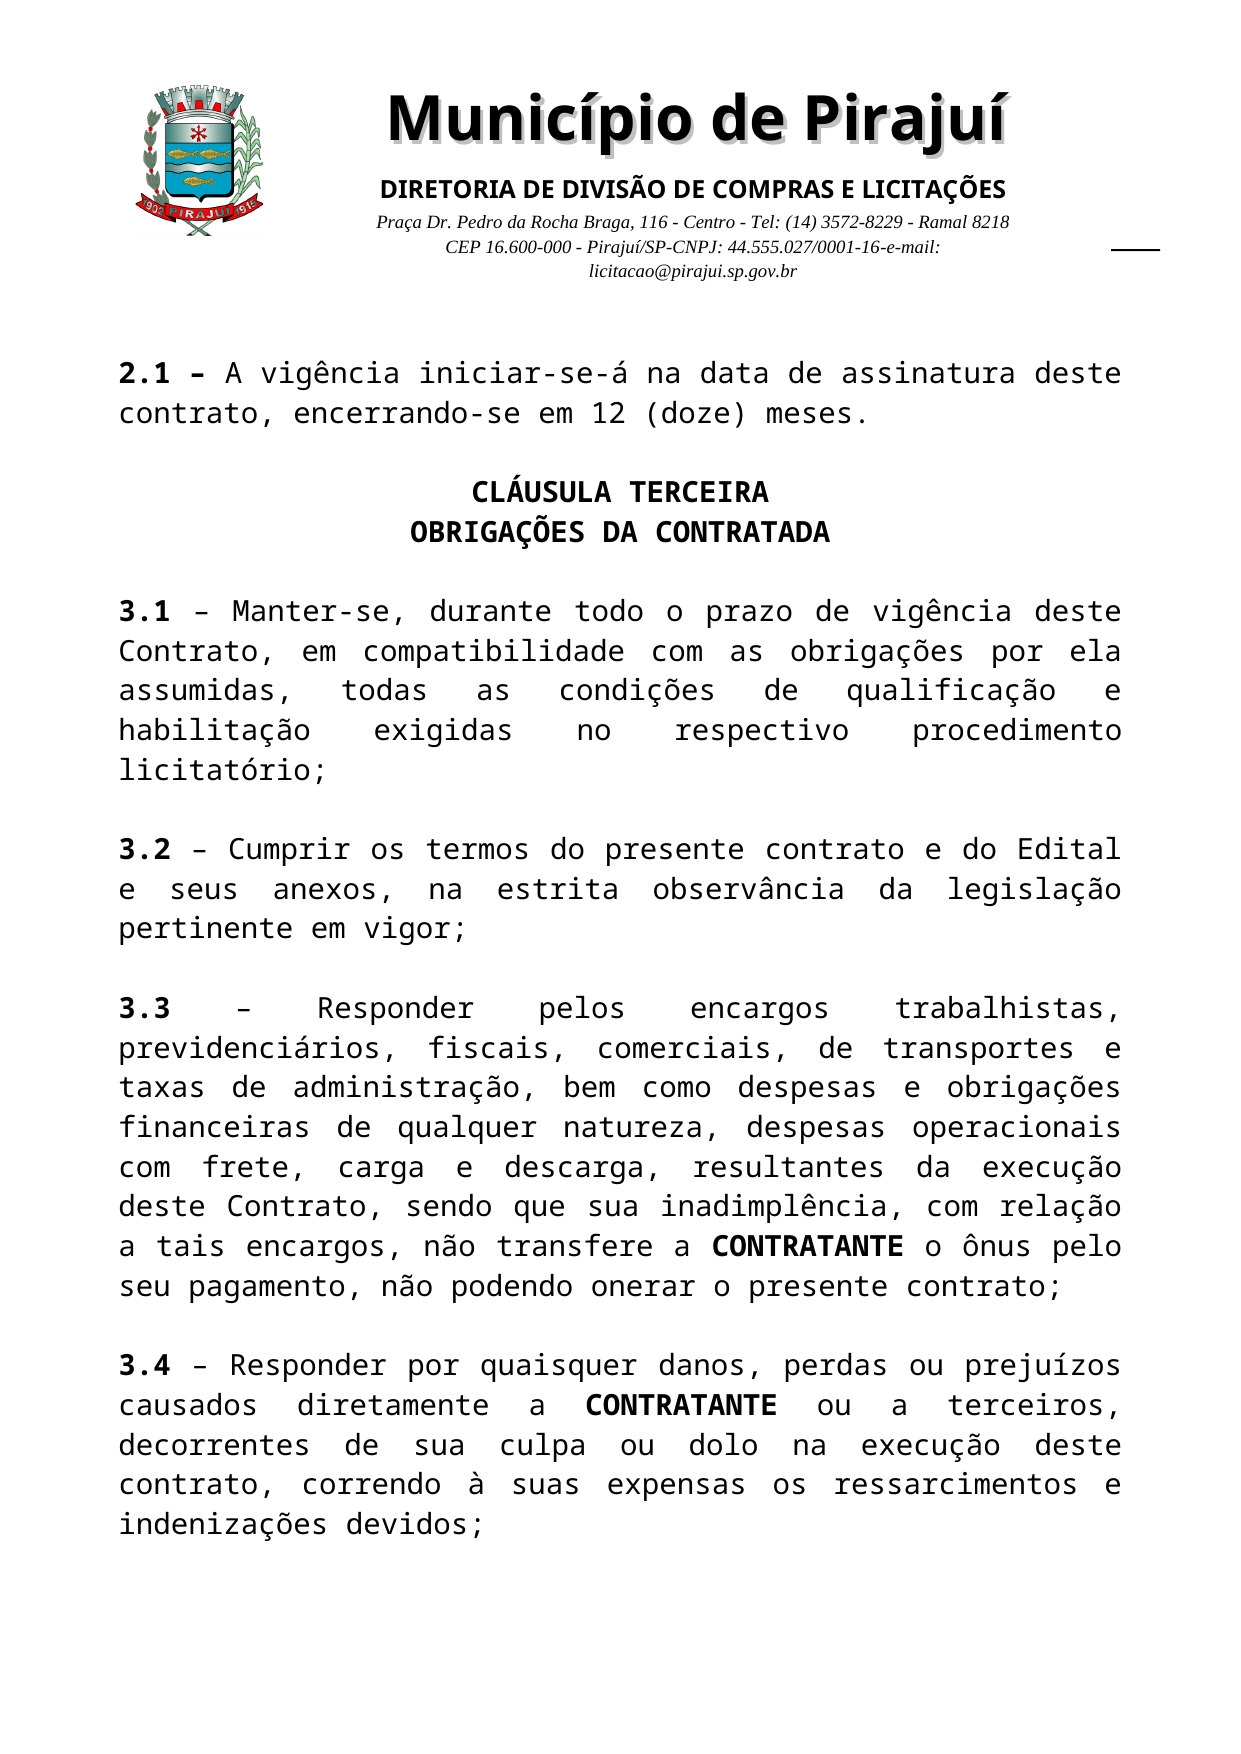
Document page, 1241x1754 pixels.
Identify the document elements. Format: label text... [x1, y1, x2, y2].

text 2.1 – A vigência iniciar-se-á na data de assinatura deste contrato, encerrando-se em 12 (doze) meses. [118, 352, 1122, 432]
text 3.4 – Responder por quaisquer danos, perdas ou prejuízos causados diretamente a CONTRATANTE ou a terceiros, decorrentes de sua culpa ou dolo na execução deste contrato, correndo à suas expensas os ressarcimentos e indenizações devidos; [118, 1344, 1122, 1543]
text CLÁUSULA TERCEIRA [118, 471, 1122, 511]
text OBRIGAÇÕES DA CONTRATADA [118, 511, 1122, 551]
text 3.2 – Cumprir os termos do presente contrato e do Edital e seus anexos, na estrita observância da legislação pertinente em vigor; [118, 828, 1122, 947]
text 3.1 – Manter-se, durante todo o prazo de vigência deste Contrato, em compatibilidade com as obrigações por ela assumidas, todas as condições de qualificação e habilitação exigidas no respectivo procedimento licitatório; [118, 590, 1122, 789]
text 3.3 – Responder pelos encargos trabalhistas, previdenciários, fiscais, comerciais, de transportes e taxas de administração, bem como despesas e obrigações financeiras de qualquer natureza, despesas operacionais com frete, carga e descarga, resultantes da execução deste Contrato, sendo que sua inadimplência, com relação a tais encargos, não transfere a CONTRATANTE o ônus pelo seu pagamento, não podendo onerar o presente contrato; [118, 987, 1122, 1305]
picture [135, 85, 264, 236]
